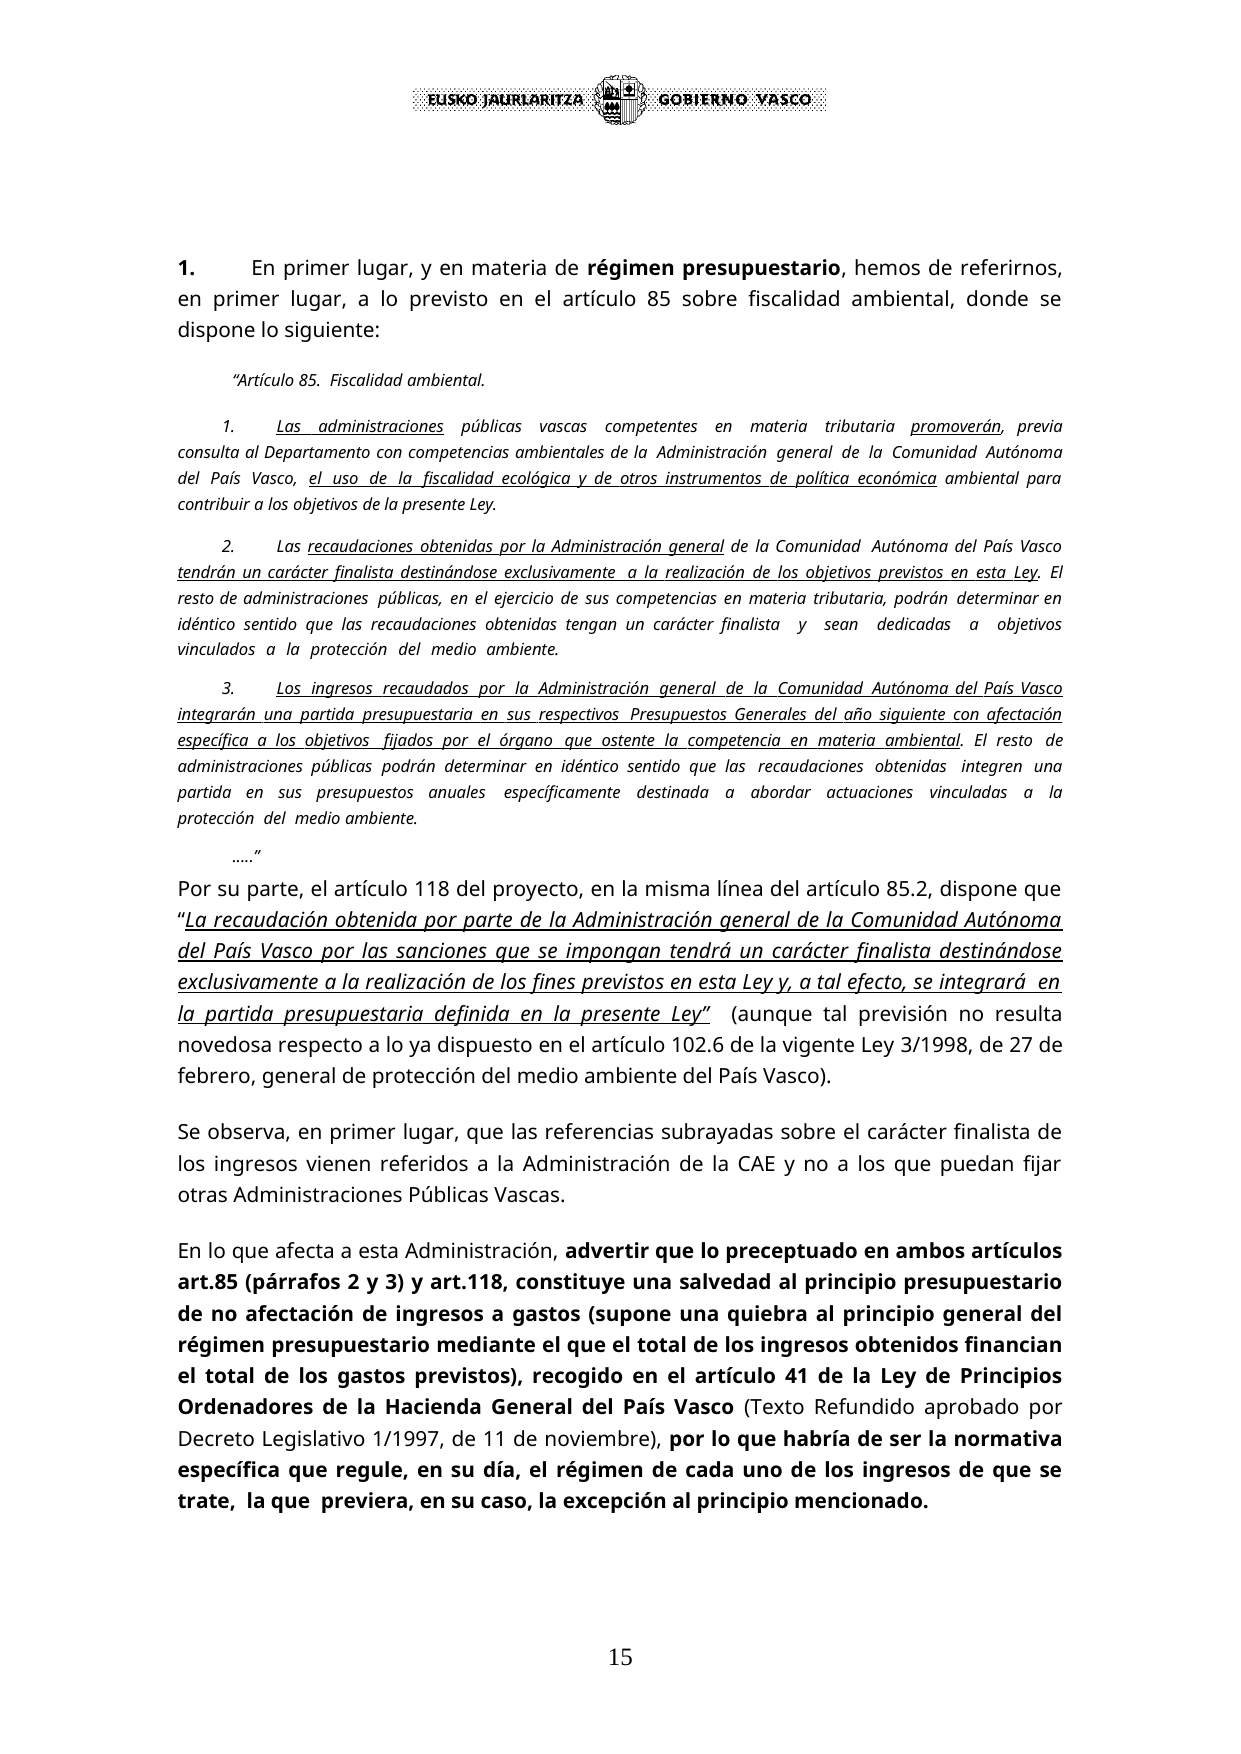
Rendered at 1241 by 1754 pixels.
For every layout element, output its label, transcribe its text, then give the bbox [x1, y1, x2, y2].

list Las administraciones públicas vascas competentes en materia tributaria promoverán, previa consulta al Departamento con competencias ambientales de la Administración general de la Comunidad Autónoma del País Vasco, el uso de la fiscalidad ecológica y de otros instrumentos de política económica ambiental para contribuir a los objetivos de la presente Ley. [177, 414, 1063, 515]
list Por su parte, el artículo 118 del proyecto, en la misma línea del artículo 85.2, dispone que “La recaudación obtenida por parte de la Administración general de la Comunidad Autónoma del País Vasco por las sanciones que se impongan tendrá un carácter finalista destinándose exclusivamente a la realización de los fines previstos en esta Ley y, a tal efecto, se integrará en la partida presupuestaria definida en la presente Ley” (aunque tal previsión no resulta novedosa respecto a lo ya dispuesto en el artículo 102.6 de la vigente Ley 3/1998, de 27 de febrero, general de protección del medio ambiente del País Vasco). [177, 961, 1063, 1090]
list Se observa, en primer lugar, que las referencias subrayadas sobre el carácter finalista de los ingresos vienen referidos a la Administración de la CAE y no a los que puedan fijar otras Administraciones Públicas Vascas. [177, 1115, 1063, 1208]
text .....” [232, 845, 1063, 868]
text “Artículo 85. Fiscalidad ambiental. [232, 369, 1063, 391]
list En lo que afecta a esta Administración, advertir que lo preceptuado en ambos artículos art.85 (párrafos 2 y 3) y art.118, constituye una salvedad al principio presupuestario de no afectación de ingresos a gastos (supone una quiebra al principio general del régimen presupuestario mediante el que el total de los ingresos obtenidos financian el total de los gastos previstos), recogido en el artículo 41 de la Ley de Principios Ordenadores de la Hacienda General del País Vasco (Texto Refundido aprobado por Decreto Legislativo 1/1997, de 11 de noviembre), por lo que habría de ser la normativa específica que regule, en su día, el régimen de cada uno de los ingresos de que se trate, la que previera, en su caso, la excepción al principio mencionado. [177, 1233, 1063, 1515]
list Las recaudaciones obtenidas por la Administración general de la Comunidad Autónoma del País Vasco tendrán un carácter finalista destinándose exclusivamente a la realización de los objetivos previstos en esta Ley. El resto de administraciones públicas, en el ejercicio de sus competencias en materia tributaria, podrán determinar en idéntico sentido que las recaudaciones obtenidas tengan un carácter finalista y sean dedicadas a objetivos vinculados a la protección del medio ambiente. [177, 535, 1063, 661]
list Por su parte, el artículo 118 del proyecto, en la misma línea del artículo 85.2, dispone que “La recaudación obtenida por parte de la Administración general de la Comunidad Autónoma del País Vasco por las sanciones que se impongan tendrá un carácter finalista destinándose exclusivamente a la realización de los fines previstos en esta Ley y, a tal efecto, se integrará en la partida presupuestaria definida en la presente Ley” (aunque tal previsión no resulta novedosa respecto a lo ya dispuesto en el artículo 102.6 de la vigente Ley 3/1998, de 27 de febrero, general de protección del medio ambiente del País Vasco). [177, 871, 1063, 960]
picture [413, 75, 828, 125]
list En primer lugar, y en materia de régimen presupuestario, hemos de referirnos, en primer lugar, a lo previsto en el artículo 85 sobre fiscalidad ambiental, donde se dispone lo siguiente: [177, 250, 1063, 344]
list Los ingresos recaudados por la Administración general de la Comunidad Autónoma del País Vasco integrarán una partida presupuestaria en sus respectivos Presupuestos Generales del año siguiente con afectación específica a los objetivos fijados por el órgano que ostente la competencia en materia ambiental. El resto de administraciones públicas podrán determinar en idéntico sentido que las recaudaciones obtenidas integren una partida en sus presupuestos anuales específicamente destinada a abordar actuaciones vinculadas a la protección del medio ambiente. [177, 723, 1063, 829]
list Los ingresos recaudados por la Administración general de la Comunidad Autónoma del País Vasco integrarán una partida presupuestaria en sus respectivos Presupuestos Generales del año siguiente con afectación específica a los objetivos fijados por el órgano que ostente la competencia en materia ambiental. El resto de administraciones públicas podrán determinar en idéntico sentido que las recaudaciones obtenidas integren una partida en sus presupuestos anuales específicamente destinada a abordar actuaciones vinculadas a la protección del medio ambiente. [177, 677, 1063, 722]
